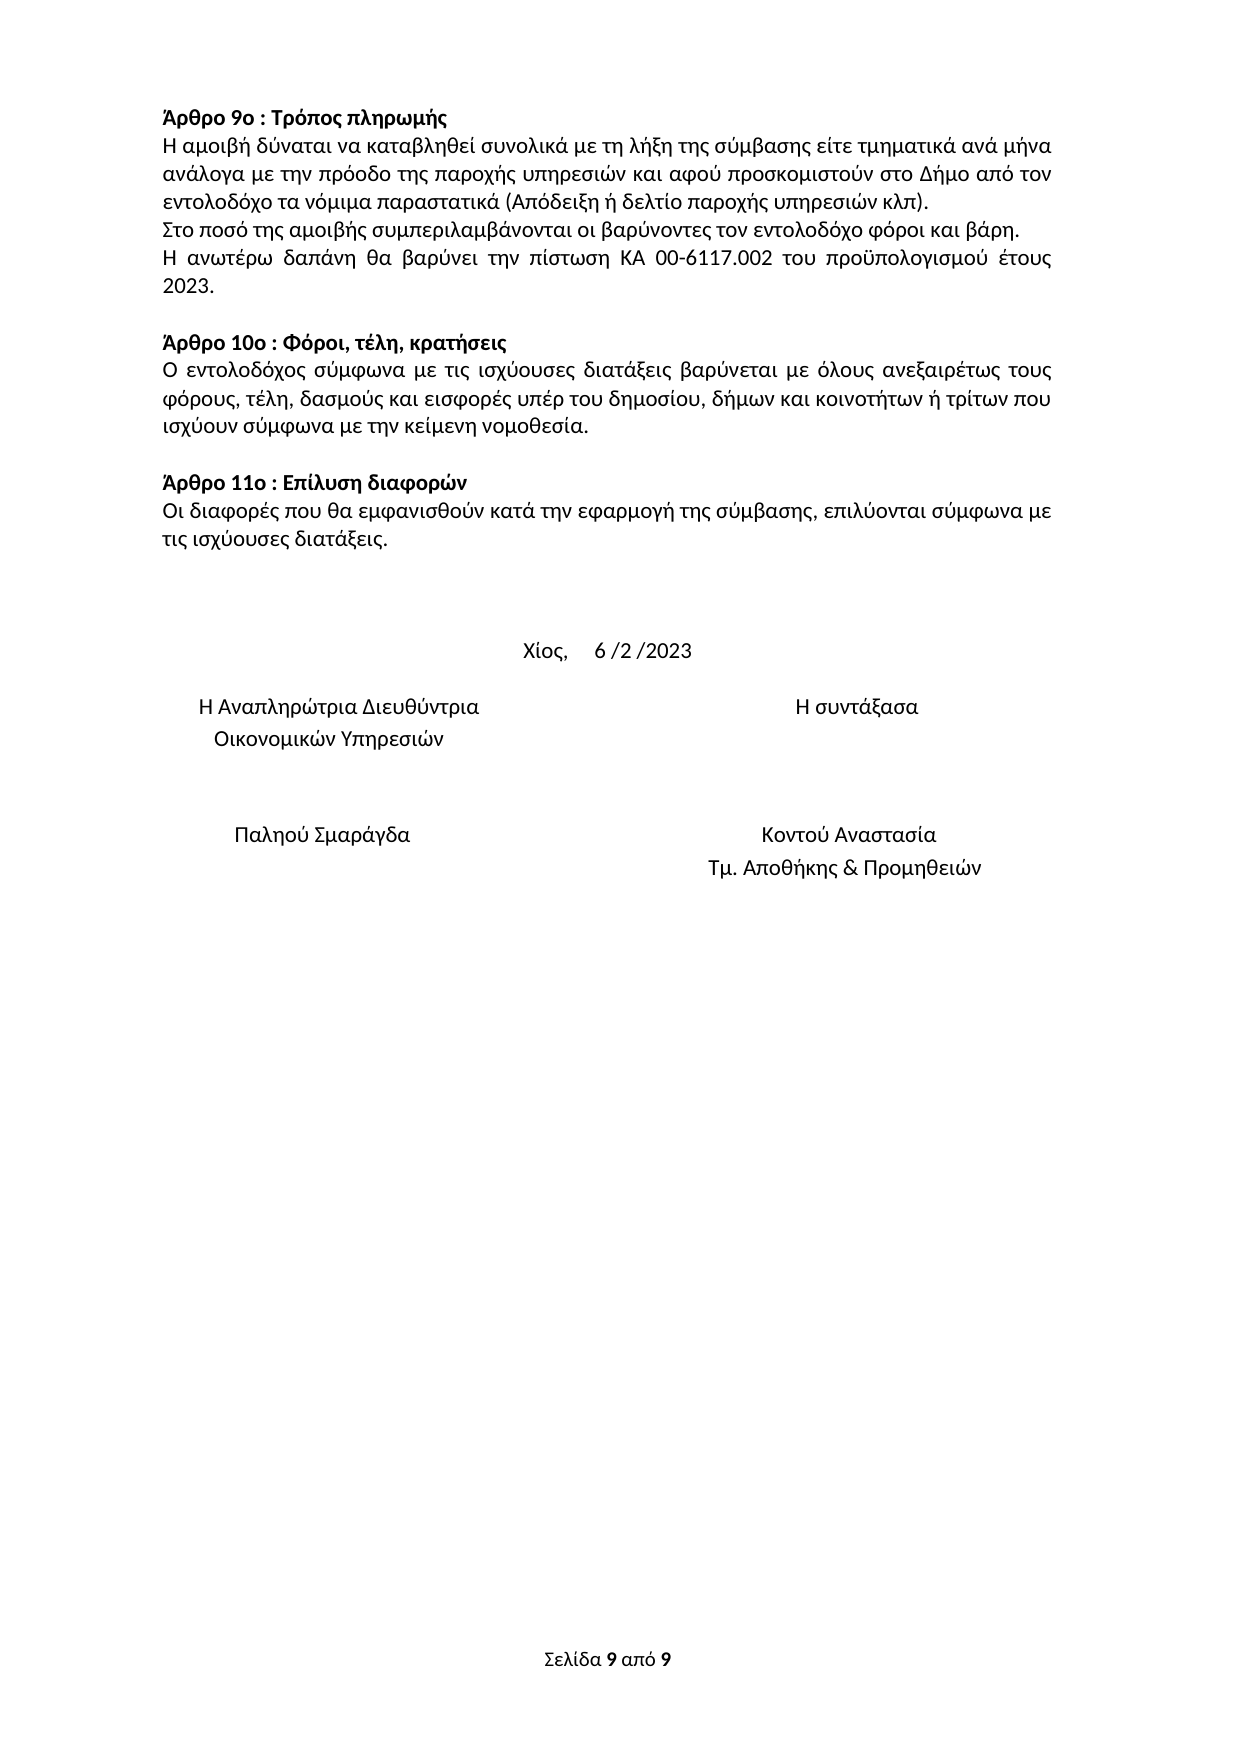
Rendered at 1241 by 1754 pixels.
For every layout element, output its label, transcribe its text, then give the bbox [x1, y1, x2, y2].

text Η ανωτέρω δαπάνη θα βαρύνει την πίστωση ΚΑ 00-6117.002 του προϋπολογισμού έτους 2023. [162, 243, 1053, 299]
text Άρθρο 11ο : Επίλυση διαφορών [162, 468, 1053, 496]
text Ο εντολοδόχος σύμφωνα με τις ισχύουσες διατάξεις βαρύνεται με όλους ανεξαιρέτως τους φόρους, τέλη, δασμούς και εισφορές υπέρ του δημοσίου, δήμων και κοινοτήτων ή τρίτων που ισχύουν σύμφωνα με την κείμενη νομοθεσία. [162, 356, 1053, 440]
text Άρθρο 10ο : Φόροι, τέλη, κρατήσεις [162, 328, 1053, 356]
text Παληού Σμαράγδα Κοντού Αναστασία [162, 821, 1053, 849]
text Τμ. Αποθήκης & Προμηθειών [162, 853, 1053, 881]
text Οικονομικών Υπηρεσιών [162, 724, 1053, 752]
text Οι διαφορές που θα εμφανισθούν κατά την εφαρμογή της σύμβασης, επιλύονται σύμφωνα με τις ισχύουσες διατάξεις. [162, 496, 1053, 552]
text Η Αναπληρώτρια Διευθύντρια Η συντάξασα [162, 692, 1053, 720]
text Άρθρο 9ο : Τρόπος πληρωμής [162, 103, 1053, 131]
text Στο ποσό της αμοιβής συμπεριλαμβάνονται οι βαρύνοντες τον εντολοδόχο φόροι και βάρη. [162, 216, 1053, 243]
text Η αμοιβή δύναται να καταβληθεί συνολικά με τη λήξη της σύμβασης είτε τμηματικά ανά μήνα ανάλογα με την πρόοδο της παροχής υπηρεσιών και αφού προσκομιστούν στο Δήμο από τον εντολοδόχο τα νόμιμα παραστατικά (Απόδειξη ή δελτίο παροχής υπηρεσιών κλπ). [162, 131, 1053, 216]
text Χίος, 6 /2 /2023 [162, 636, 1053, 664]
